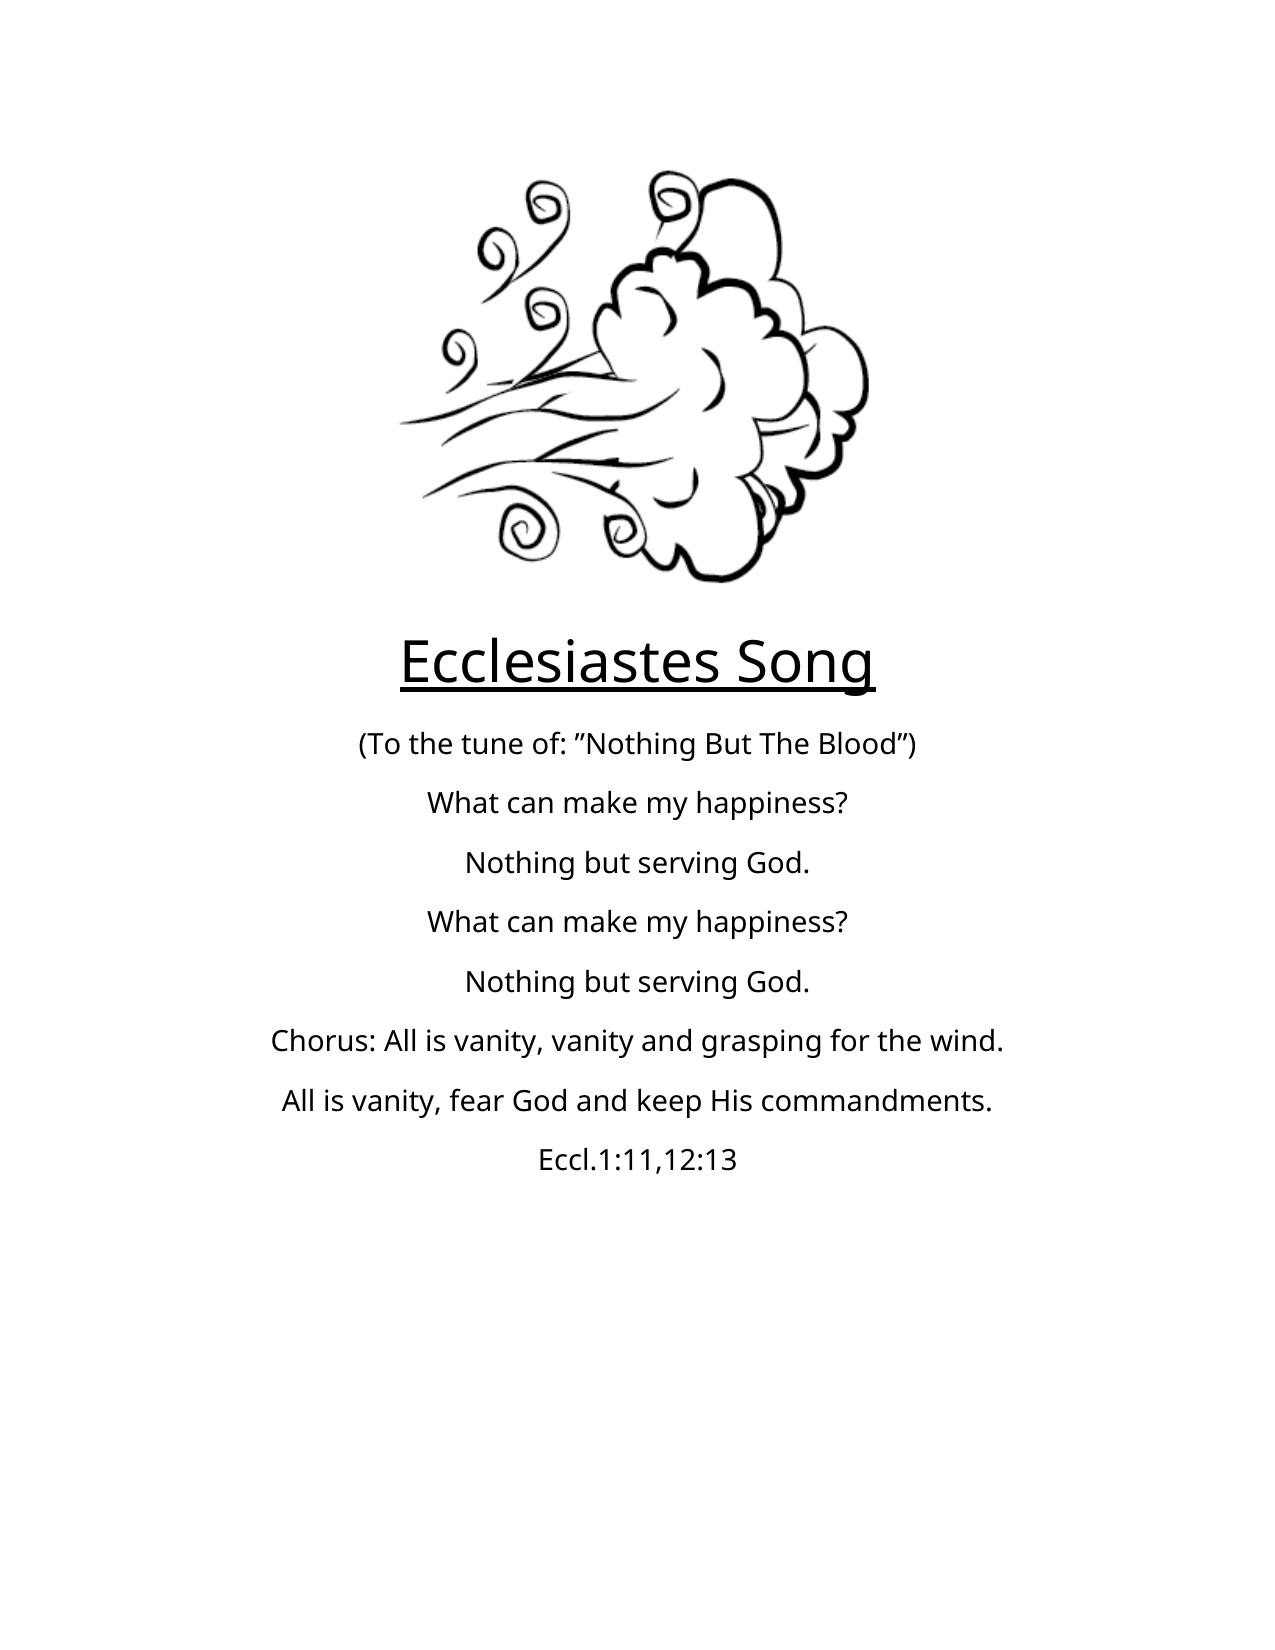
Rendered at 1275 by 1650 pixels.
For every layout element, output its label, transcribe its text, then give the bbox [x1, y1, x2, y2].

text What can make my happiness? [150, 901, 1125, 941]
picture [381, 150, 894, 602]
text Eccl.1:11,12:13 [150, 1139, 1125, 1179]
text What can make my happiness? [150, 782, 1125, 822]
text All is vanity, fear God and keep His commandments. [150, 1080, 1125, 1119]
text Chorus: All is vanity, vanity and grasping for the wind. [150, 1020, 1125, 1060]
text (To the tune of: ”Nothing But The Blood”) [150, 723, 1125, 763]
text Ecclesiastes Song [150, 620, 1125, 700]
text Nothing but serving God. [150, 961, 1125, 1001]
text Nothing but serving God. [150, 842, 1125, 882]
